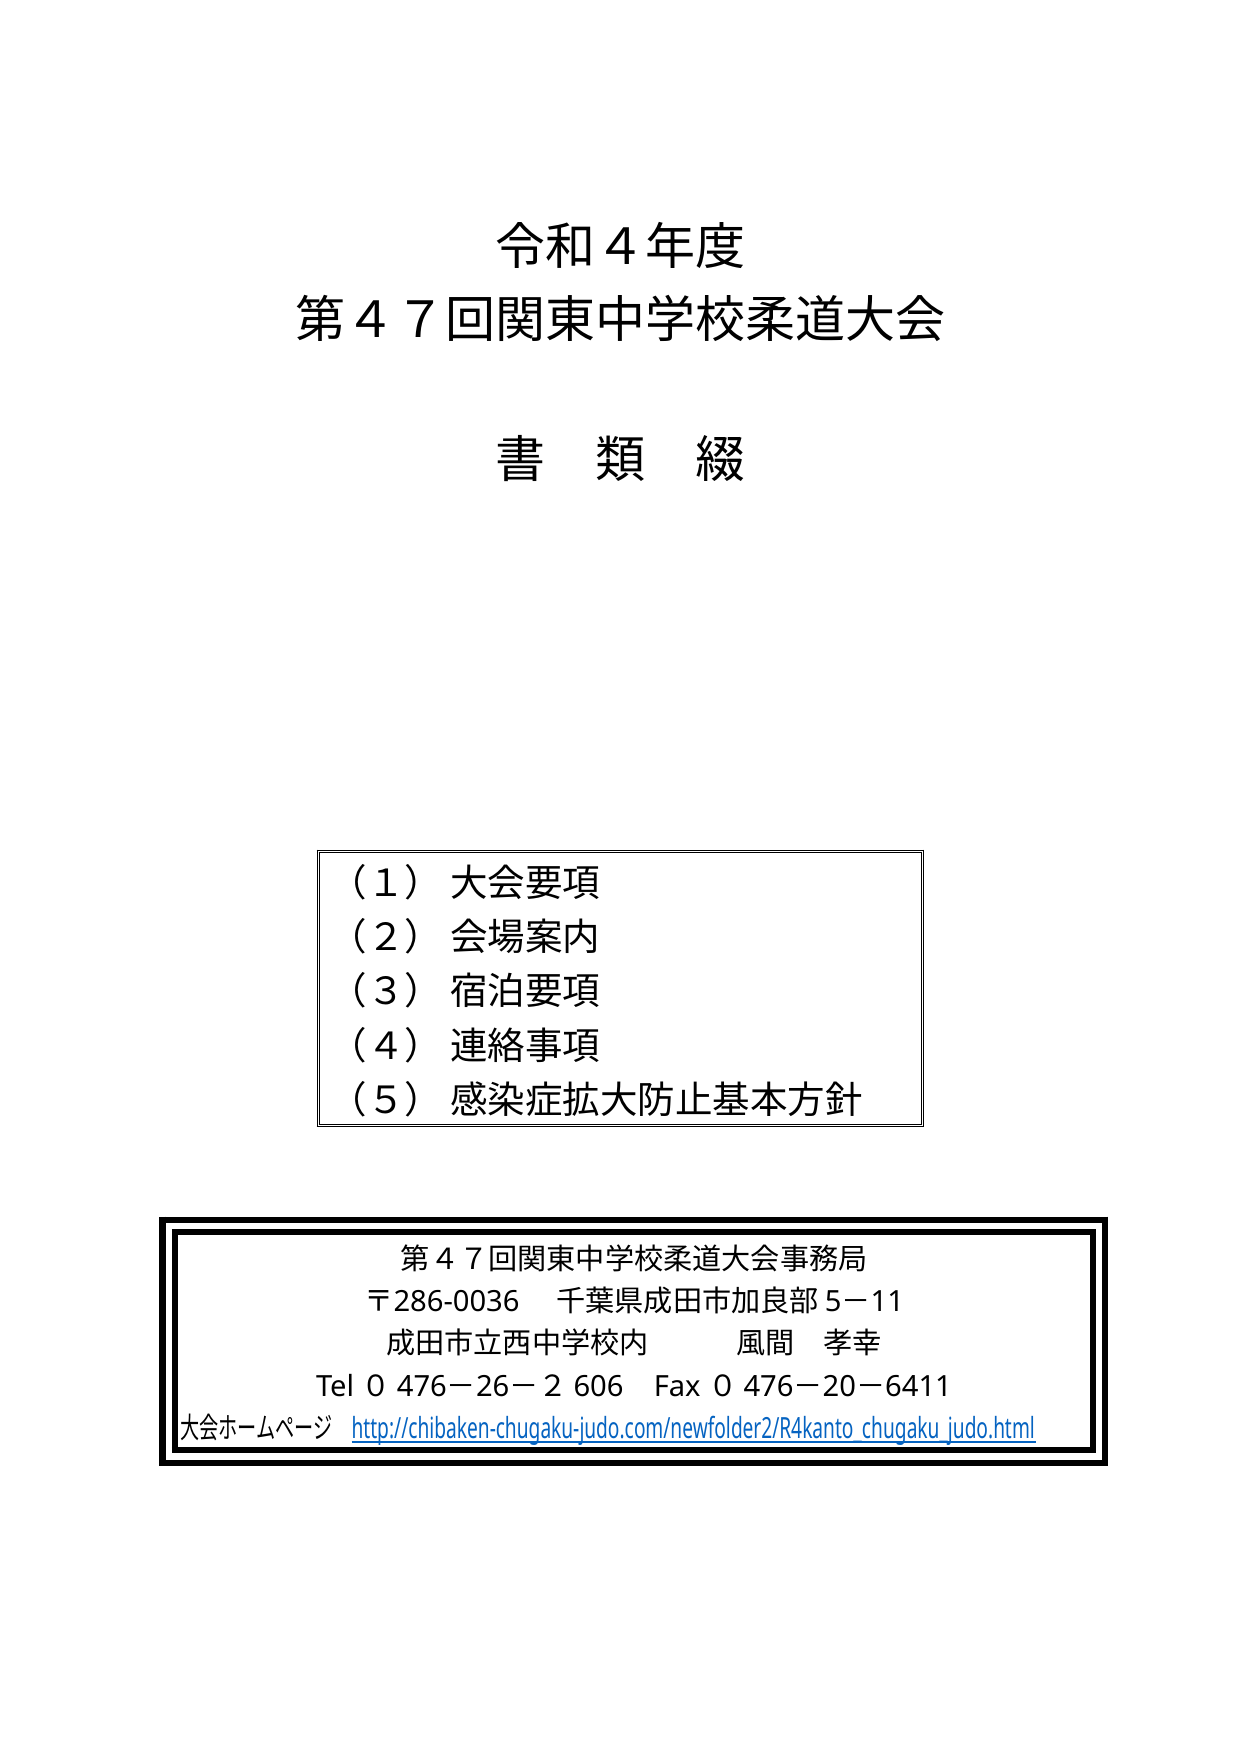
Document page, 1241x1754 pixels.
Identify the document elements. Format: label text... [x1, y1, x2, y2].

text 令和４年度 [177, 207, 1063, 279]
text 第４７回関東中学校柔道大会 [177, 279, 1063, 352]
table_header （１） 大会要項 （２） 会場案内 （３） 宿泊要項 （４） 連絡事項 （５） 感染症拡大防止基本方針 [320, 853, 921, 1124]
text 書 類 綴 [177, 420, 1063, 492]
table_header 第４７回関東中学校柔道大会事務局 〒286-0036 千葉県成田市加良部5－11 成田市立西中学校内 風間 孝幸 Tel ０476－26－２606 Fax ０476－20－6411 大会ホームページ http://chibaken-chugaku-judo.com/newfolder2/R4kanto_chugaku_judo.html [169, 1223, 1099, 1447]
